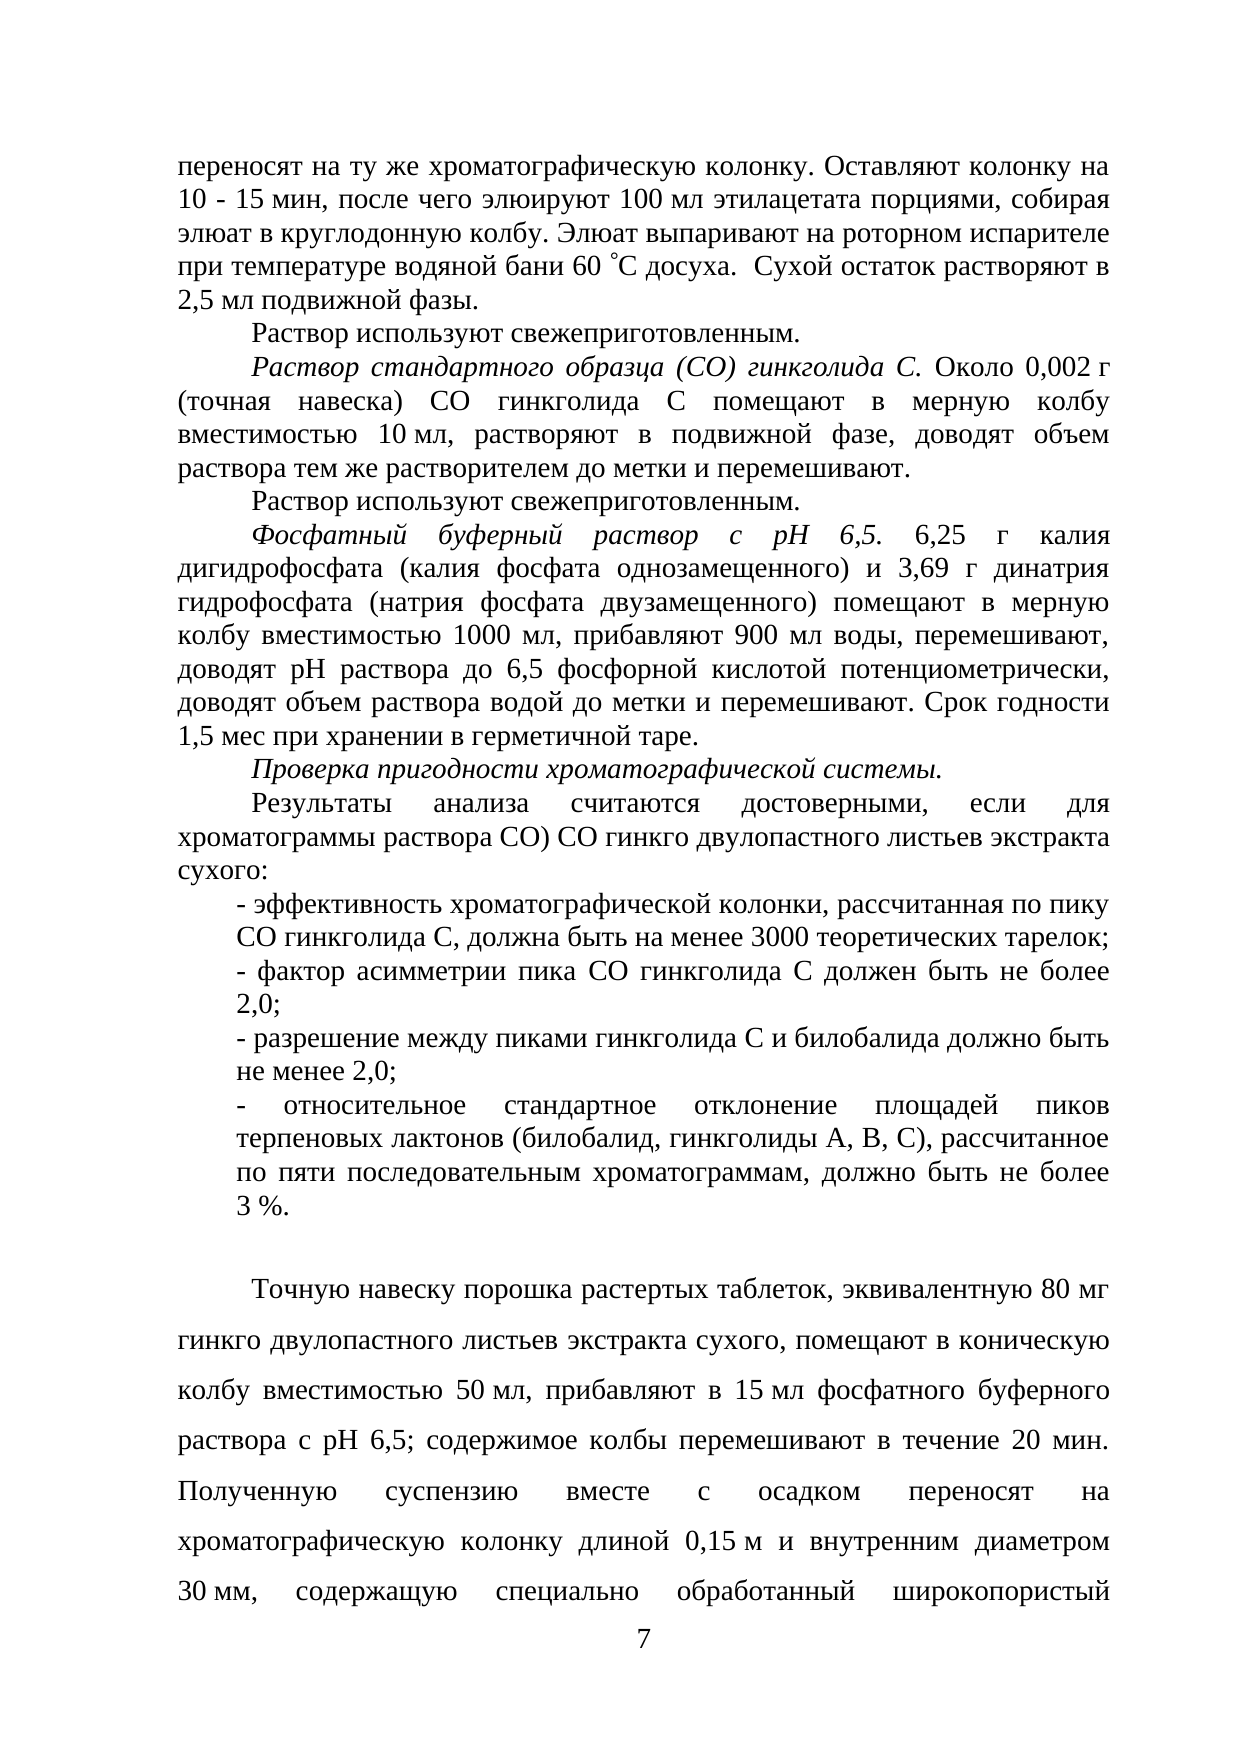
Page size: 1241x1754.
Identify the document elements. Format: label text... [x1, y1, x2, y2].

text - разрешение между пиками гинкголида С и билобалида должно быть не менее 2,0; [236, 1020, 1110, 1087]
text Фосфатный буферный раствор с рН 6,5. 6,25 г калия дигидрофосфата (калия фосфата однозамещенного) и 3,69 г динатрия гидрофосфата (натрия фосфата двузамещенного) помещают в мерную колбу вместимостью 1000 мл, прибавляют 900 мл воды, перемешивают, доводят рН раствора до 6,5 фосфорной кислотой потенциометрически, доводят объем раствора водой до метки и перемешивают. Срок годности 1,5 мес при хранении в герметичной таре. [177, 517, 1110, 752]
text - фактор асимметрии пика СО гинкголида С должен быть не более 2,0; [236, 953, 1110, 1020]
text Раствор стандартного образца (СО) гинкголида С. Около 0,002 г (точная навеска) СО гинкголида С помещают в мерную колбу вместимостью 10 мл, растворяют в подвижной фазе, доводят объем раствора тем же растворителем до метки и перемешивают. [177, 349, 1110, 483]
text Раствор используют свежеприготовленным. [177, 483, 1110, 517]
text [177, 1271, 1110, 1607]
text Проверка пригодности хроматографической системы. [177, 752, 1110, 785]
text - эффективность хроматографической колонки, рассчитанная по пику СО гинкголида С, должна быть на менее 3000 теоретических тарелок; [236, 886, 1110, 953]
text Раствор используют свежеприготовленным. [177, 316, 1110, 349]
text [177, 148, 1110, 316]
text Результаты анализа считаются достоверными, если для хроматограммы раствора СО) СО гинкго двулопастного листьев экстракта сухого: [177, 785, 1110, 886]
text - относительное стандартное отклонение площадей пиков терпеновых лактонов (билобалид, гинкголиды А, В, С), рассчитанное по пяти последовательным хроматограммам, должно быть не более 3 %. [236, 1087, 1110, 1221]
